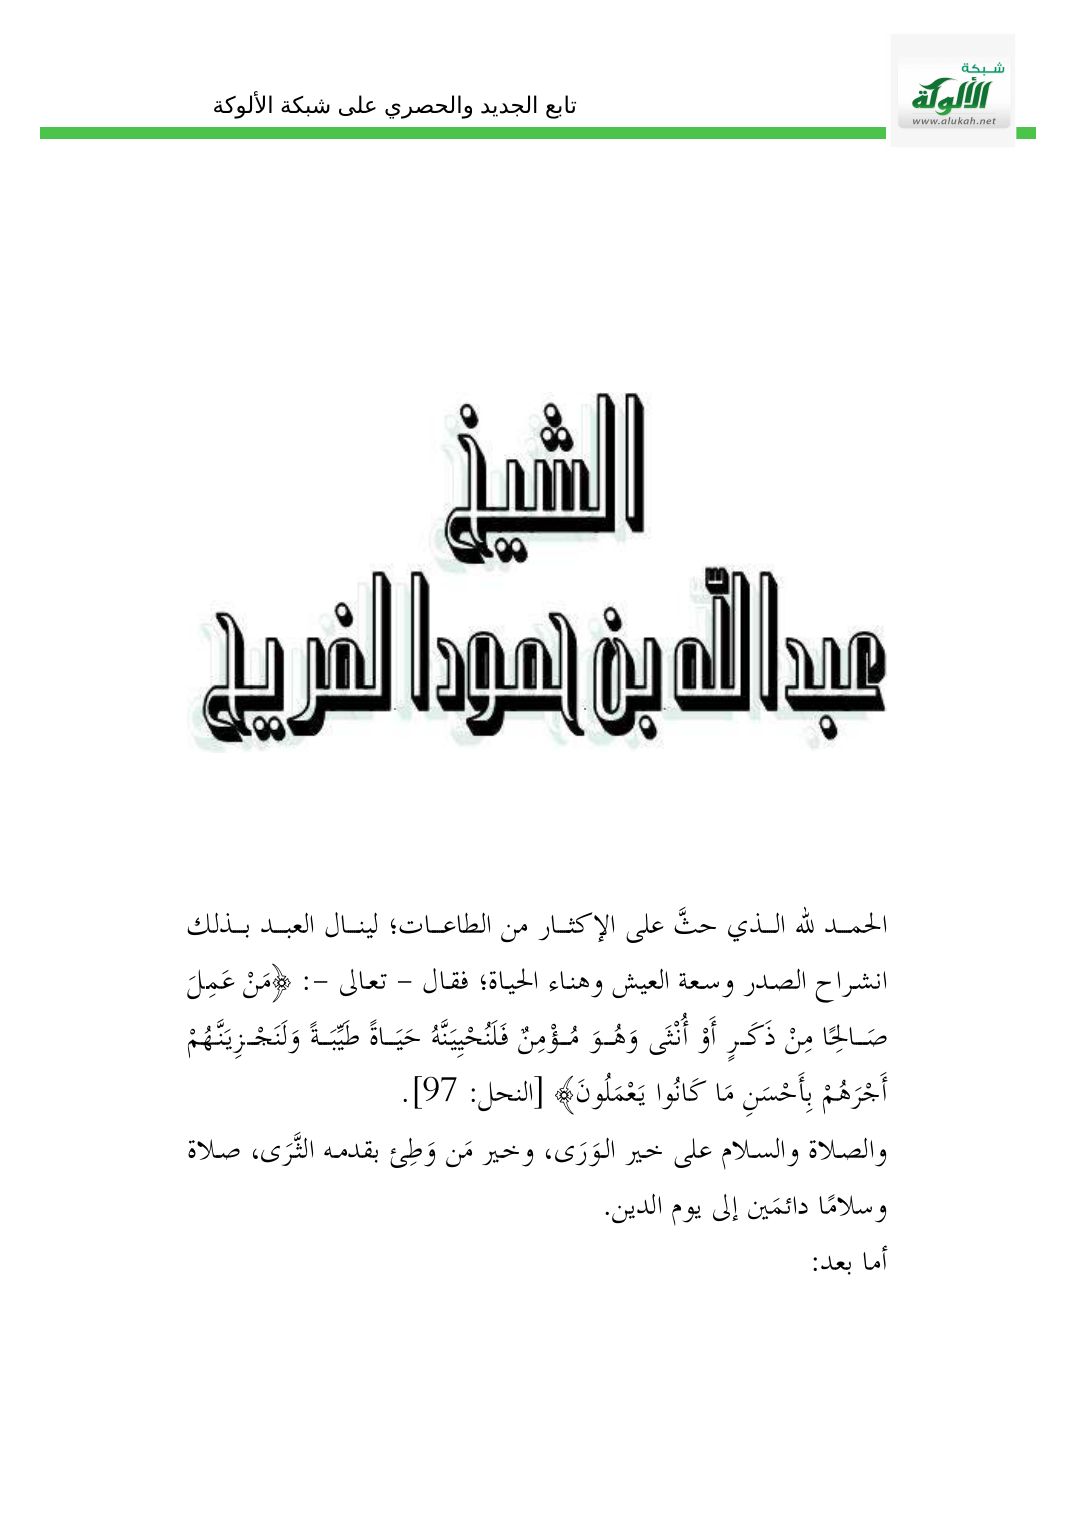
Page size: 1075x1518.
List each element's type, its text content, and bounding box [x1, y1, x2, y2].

picture [187, 392, 888, 753]
text أما بعد: [187, 1235, 888, 1291]
text الحمد لله الذي حثَّ على الإكثار من الطاعات؛ لينال العبد بذلك انشراح الصدر وسعة العيش وهناء الحياة؛ فقال - تعالى -: ﴿مَنْ عَمِلَ صَالِحًا مِنْ ذَكَرٍ أَوْ أُنْثَى وَهُوَ مُؤْمِنٌ فَلَنُحْيِيَنَّهُ حَيَاةً طَيِّبَةً وَلَنَجْزِيَنَّهُمْ أَجْرَهُمْ بِأَحْسَنِ مَا كَانُوا يَعْمَلُونَ﴾ [النحل: 97]. [187, 898, 888, 1123]
text والصلاة والسلام على خير الوَرَى، وخير مَن وَطِئ بقدمه الثَّرَى، صلاة وسلامًا دائمَين إلى يوم الدين. [187, 1123, 888, 1235]
